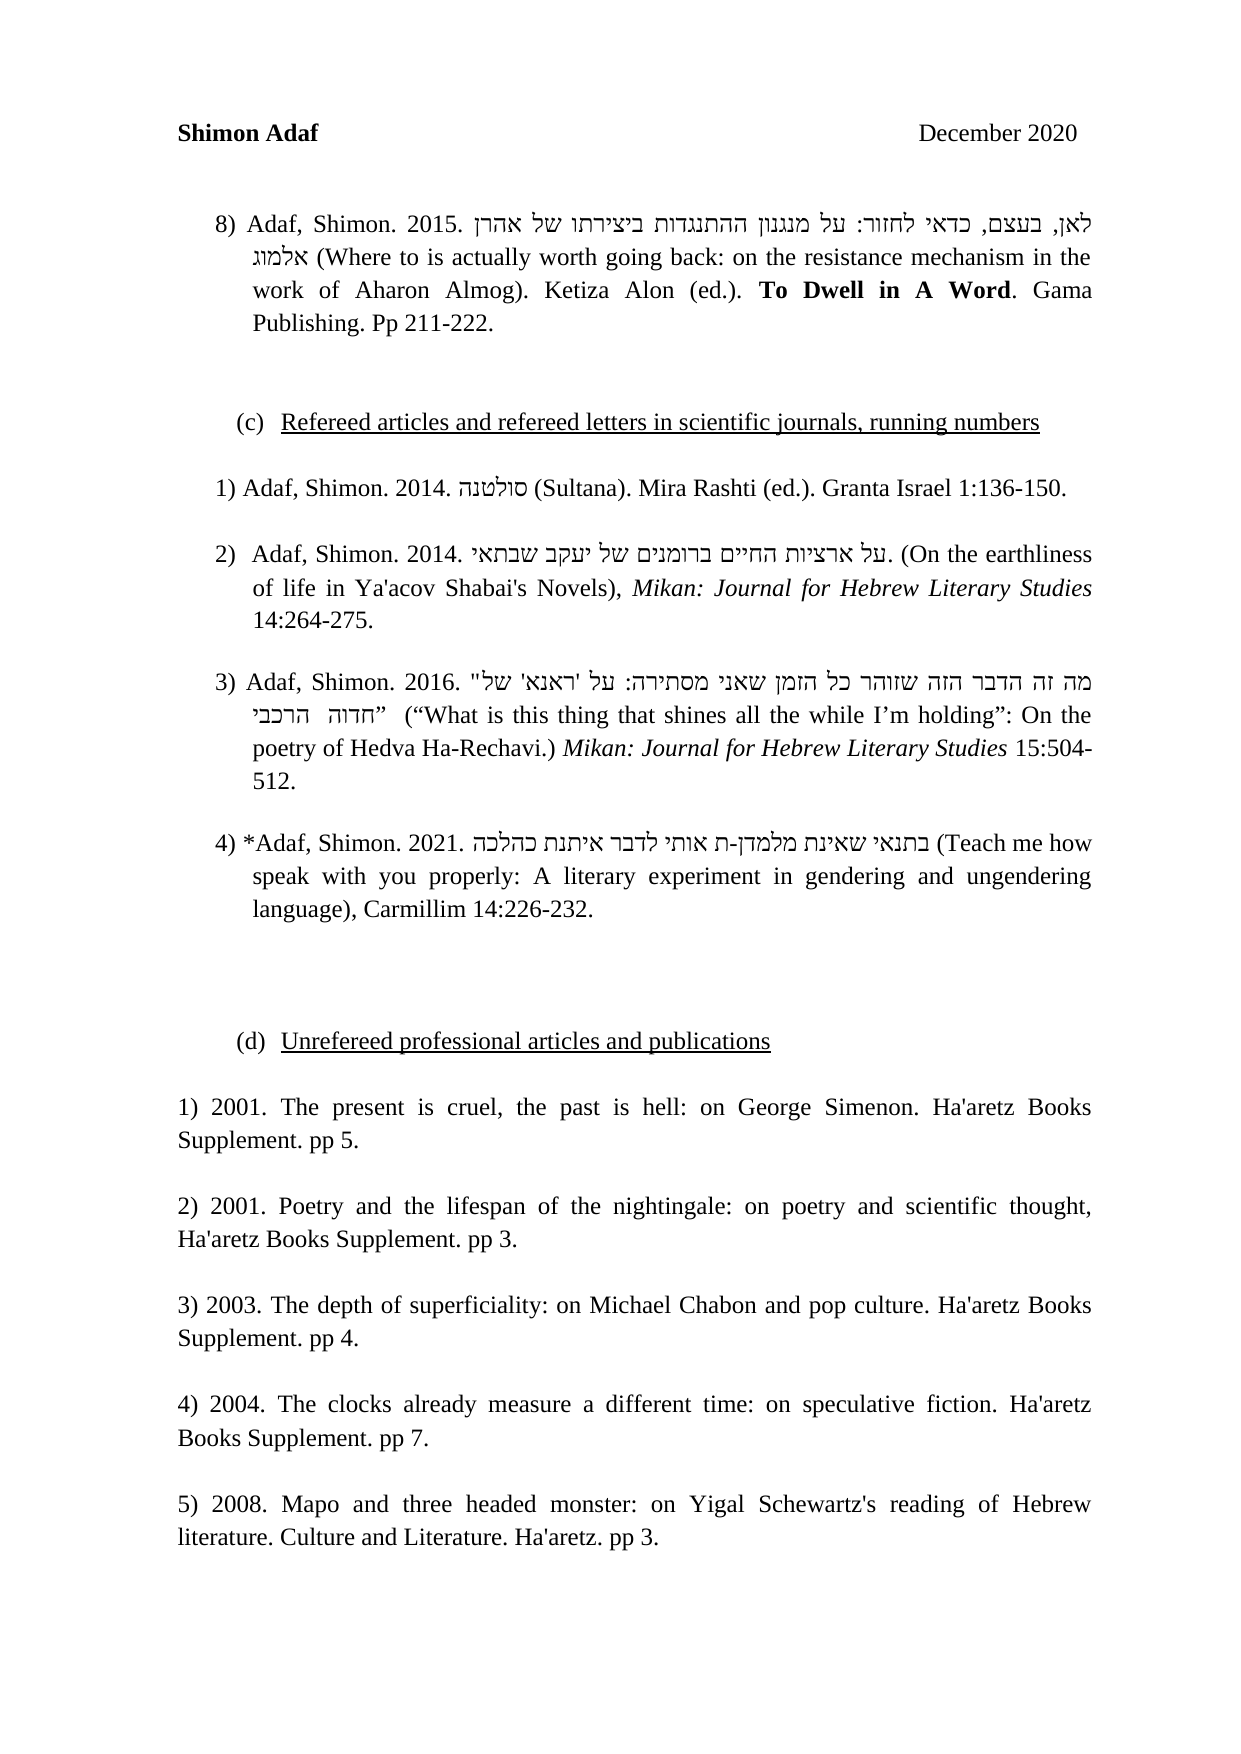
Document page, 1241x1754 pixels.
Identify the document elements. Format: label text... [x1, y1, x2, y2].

text 5) 2008. Mapo and three headed monster: on Yigal Schewartz's reading of Hebrew literature. Culture and Literature. Ha'aretz. pp 3. [177, 1489, 1092, 1550]
list *Adaf, Shimon. 2021. בתנאי שאינת מלמדן-ת אותי לדבר איתנת כהלכה (Teach me how speak with you properly: A literary experiment in gendering and ungendering language), Carmillim 14:226-232. [215, 828, 1092, 923]
list Adaf, Shimon. 2014. על ארציות החיים ברומנים של יעקב שבתאי. (On the earthliness of life in Ya'acov Shabai's Novels), Mikan: Journal for Hebrew Literary Studies 14:264-275. [215, 539, 1092, 634]
text (d) Unrefereed professional articles and publications [177, 1026, 1092, 1055]
text 2) 2001. Poetry and the lifespan of the nightingale: on poetry and scientific thought, Ha'aretz Books Supplement. pp 3. [177, 1191, 1092, 1253]
list Adaf, Shimon. 2016. "מה זה הדבר הזה שזוהר כל הזמן שאני מסתירה: על 'ראנא' של חדוה הרכבי” (“What is this thing that shines all the while I’m holding”: On the poetry of Hedva Ha-Rechavi.) Mikan: Journal for Hebrew Literary Studies 15:504-512. [215, 667, 1092, 795]
text (c) Refereed articles and refereed letters in scientific journals, running numbers [177, 407, 1092, 436]
text 3) 2003. The depth of superficiality: on Michael Chabon and pop culture. Ha'aretz Books Supplement. pp 4. [177, 1291, 1092, 1352]
text 1) 2001. The present is cruel, the past is hell: on George Simenon. Ha'aretz Books Supplement. pp 5. [177, 1092, 1092, 1154]
text 4) 2004. The clocks already measure a different time: on speculative fiction. Ha'aretz Books Supplement. pp 7. [177, 1389, 1092, 1451]
list Adaf, Shimon. 2014. סולטנה (Sultana). Mira Rashti (ed.). Granta Israel 1:136-150. [215, 473, 1092, 502]
list Adaf, Shimon. 2015. לאן, בעצם, כדאי לחזור: על מנגנון ההתנגדות ביצירתו של אהרן אלמוג (Where to is actually worth going back: on the resistance mechanism in the work of Aharon Almog). Ketiza Alon (ed.). To Dwell in A Word. Gama Publishing. Pp 211-222. [215, 209, 1092, 337]
